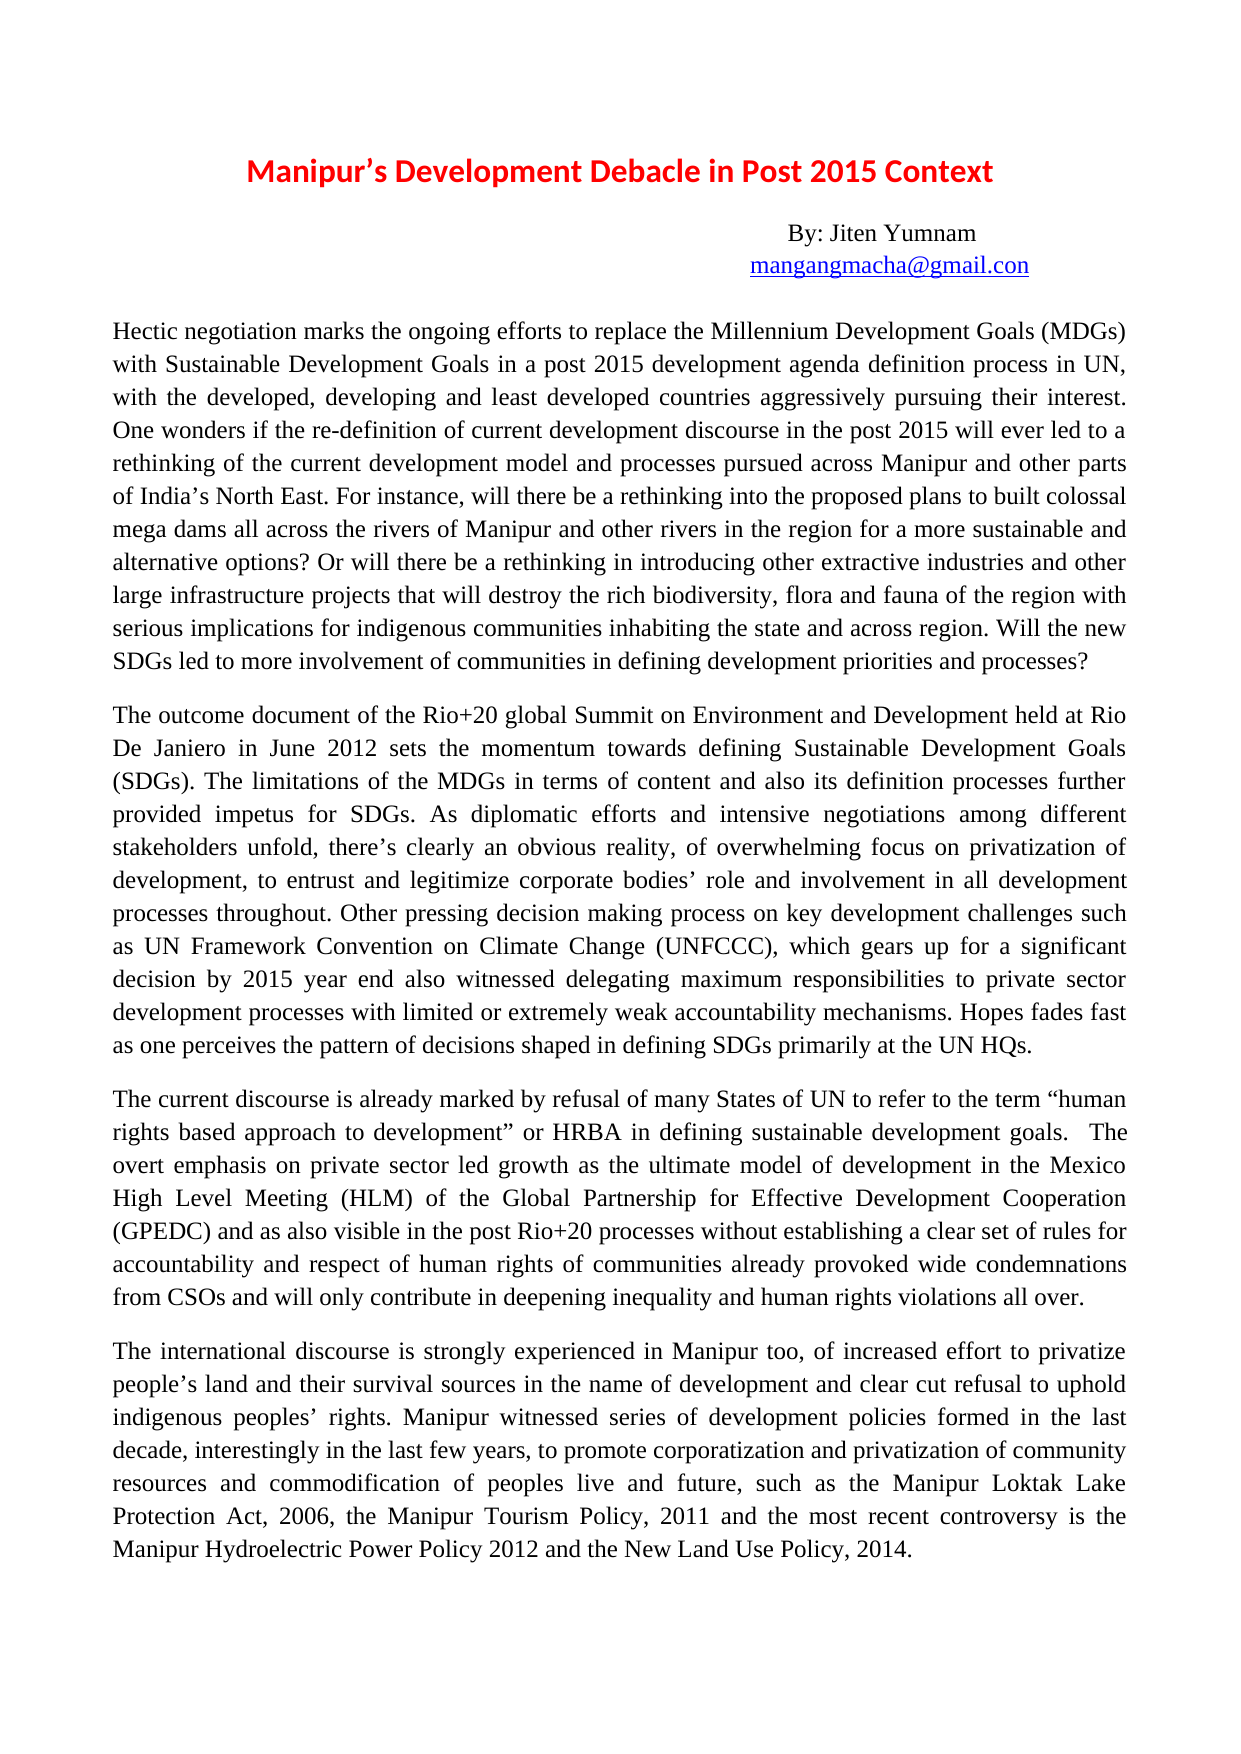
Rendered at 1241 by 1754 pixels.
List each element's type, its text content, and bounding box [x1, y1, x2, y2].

text Manipur’s Development Debacle in Post 2015 Context [112, 150, 1128, 191]
text mangangmacha@gmail.con [112, 251, 1128, 279]
text Hectic negotiation marks the ongoing efforts to replace the Millennium Development Goals (MDGs) with Sustainable Development Goals in a post 2015 development agenda definition process in UN, with the developed, developing and least developed countries aggressively pursuing their interest. One wonders if the re-definition of current development discourse in the post 2015 will ever led to a rethinking of the current development model and processes pursued across Manipur and other parts of India’s North East. For instance, will there be a rethinking into the proposed plans to built colossal mega dams all across the rivers of Manipur and other rivers in the region for a more sustainable and alternative options? Or will there be a rethinking in introducing other extractive industries and other large infrastructure projects that will destroy the rich biodiversity, flora and fauna of the region with serious implications for indigenous communities inhabiting the state and across region. Will the new SDGs led to more involvement of communities in defining development priorities and processes? [112, 316, 1128, 675]
text The current discourse is already marked by refusal of many States of UN to refer to the term “human rights based approach to development” or HRBA in defining sustainable development goals. The overt emphasis on private sector led growth as the ultimate model of development in the Mexico High Level Meeting (HLM) of the Global Partnership for Effective Development Cooperation (GPEDC) and as also visible in the post Rio+20 processes without establishing a clear set of rules for accountability and respect of human rights of communities already provoked wide condemnations from CSOs and will only contribute in deepening inequality and human rights violations all over. [112, 1084, 1128, 1311]
text The international discourse is strongly experienced in Manipur too, of increased effort to privatize people’s land and their survival sources in the name of development and clear cut refusal to uphold indigenous peoples’ rights. Manipur witnessed series of development policies formed in the last decade, interestingly in the last few years, to promote corporatization and privatization of community resources and commodification of peoples live and future, such as the Manipur Loktak Lake Protection Act, 2006, the Manipur Tourism Policy, 2011 and the most recent controversy is the Manipur Hydroelectric Power Policy 2012 and the New Land Use Policy, 2014. [112, 1336, 1128, 1563]
text By: Jiten Yumnam [112, 218, 1128, 246]
text The outcome document of the Rio+20 global Summit on Environment and Development held at Rio De Janiero in June 2012 sets the momentum towards defining Sustainable Development Goals (SDGs). The limitations of the MDGs in terms of content and also its definition processes further provided impetus for SDGs. As diplomatic efforts and intensive negotiations among different stakeholders unfold, there’s clearly an obvious reality, of overwhelming focus on privatization of development, to entrust and legitimize corporate bodies’ role and involvement in all development processes throughout. Other pressing decision making process on key development challenges such as UN Framework Convention on Climate Change (UNFCCC), which gears up for a significant decision by 2015 year end also witnessed delegating maximum responsibilities to private sector development processes with limited or extremely weak accountability mechanisms. Hopes fades fast as one perceives the pattern of decisions shaped in defining SDGs primarily at the UN HQs. [112, 700, 1128, 1059]
